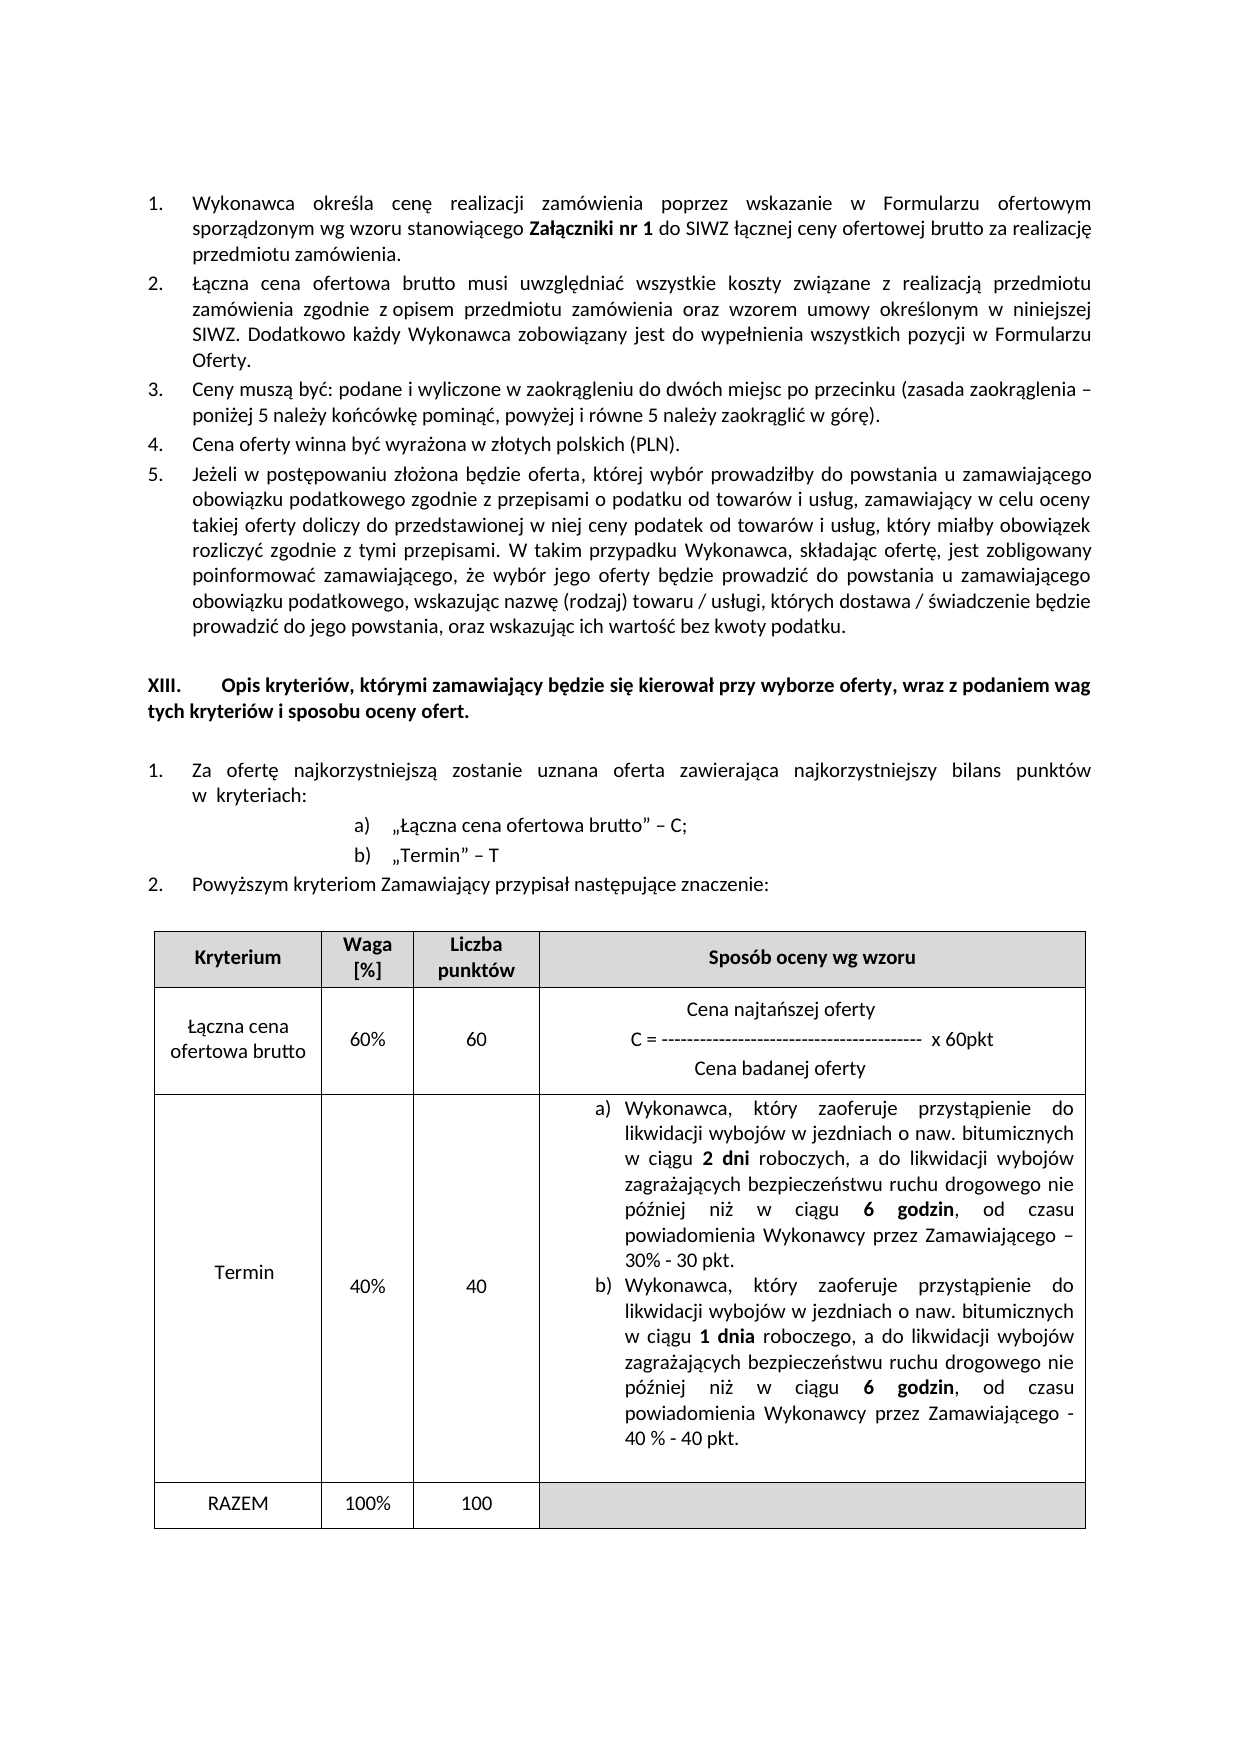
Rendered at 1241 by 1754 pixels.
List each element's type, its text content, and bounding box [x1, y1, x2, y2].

list Łączna cena ofertowa brutto musi uwzględniać wszystkie koszty związane z realizacją przedmiotu zamówienia zgodnie z opisem przedmiotu zamówienia oraz wzorem umowy określonym w niniejszej SIWZ. Dodatkowo każdy Wykonawca zobowiązany jest do wypełnienia wszystkich pozycji w Formularzu Oferty. [148, 271, 1093, 372]
table_cell 100 [414, 1483, 539, 1528]
table_cell RAZEM [155, 1483, 321, 1528]
table_cell 60% [322, 988, 413, 1094]
list Powyższym kryteriom Zamawiający przypisał następujące znaczenie: [148, 871, 1093, 897]
table_cell [540, 1483, 1085, 1528]
table_cell Łączna cena ofertowa brutto [155, 988, 321, 1094]
table_header Liczba punktów [414, 932, 539, 987]
table_cell 40 [414, 1095, 539, 1482]
text XIII. Opis kryteriów, którymi zamawiający będzie się kierował przy wyborze oferty, wraz z podaniem wag tych kryteriów i sposobu oceny ofert. [148, 673, 1093, 723]
list „Termin” – T [354, 842, 1093, 867]
table_header Waga [%] [322, 932, 413, 987]
table_cell 40% [322, 1095, 413, 1482]
table_cell 60 [414, 988, 539, 1094]
list Wykonawca określa cenę realizacji zamówienia poprzez wskazanie w Formularzu ofertowym sporządzonym wg wzoru stanowiącego Załączniki nr 1 do SIWZ łącznej ceny ofertowej brutto za realizację przedmiotu zamówienia. [148, 190, 1093, 266]
table_cell Wykonawca, który zaoferuje przystąpienie do likwidacji wybojów w jezdniach o naw. bitumicznych w ciągu 2 dni roboczych, a do likwidacji wybojów zagrażających bezpieczeństwu ruchu drogowego nie później niż w ciągu 6 godzin, od czasu powiadomienia Wykonawcy przez Zamawiającego – 30% - 30 pkt. Wykonawca, który zaoferuje przystąpienie do likwidacji wybojów w jezdniach o naw. bitumicznych w ciągu 1 dnia roboczego, a do likwidacji wybojów zagrażających bezpieczeństwu ruchu drogowego nie później niż w ciągu 6 godzin, od czasu powiadomienia Wykonawcy przez Zamawiającego - 40 % - 40 pkt. [540, 1095, 1085, 1482]
table_cell Cena najtańszej oferty C = ----------------------------------------- x 60pkt Cena badanej oferty [540, 988, 1085, 1094]
list Cena oferty winna być wyrażona w złotych polskich (PLN). [148, 431, 1093, 457]
list Za ofertę najkorzystniejszą zostanie uznana oferta zawierająca najkorzystniejszy bilans punktów w kryteriach: [148, 757, 1093, 808]
table_header Kryterium [155, 932, 321, 987]
list „Łączna cena ofertowa brutto” – C; [354, 812, 1093, 838]
table_header Sposób oceny wg wzoru [540, 932, 1085, 987]
table_cell 100% [322, 1483, 413, 1528]
list Jeżeli w postępowaniu złożona będzie oferta, której wybór prowadziłby do powstania u zamawiającego obowiązku podatkowego zgodnie z przepisami o podatku od towarów i usług, zamawiający w celu oceny takiej oferty doliczy do przedstawionej w niej ceny podatek od towarów i usług, który miałby obowiązek rozliczyć zgodnie z tymi przepisami. W takim przypadku Wykonawca, składając ofertę, jest zobligowany poinformować zamawiającego, że wybór jego oferty będzie prowadzić do powstania u zamawiającego obowiązku podatkowego, wskazując nazwę (rodzaj) towaru / usługi, których dostawa / świadczenie będzie prowadzić do jego powstania, oraz wskazując ich wartość bez kwoty podatku. [148, 461, 1093, 639]
list Ceny muszą być: podane i wyliczone w zaokrągleniu do dwóch miejsc po przecinku (zasada zaokrąglenia – poniżej 5 należy końcówkę pominąć, powyżej i równe 5 należy zaokrąglić w górę). [148, 376, 1093, 427]
table_cell Termin [155, 1095, 321, 1482]
